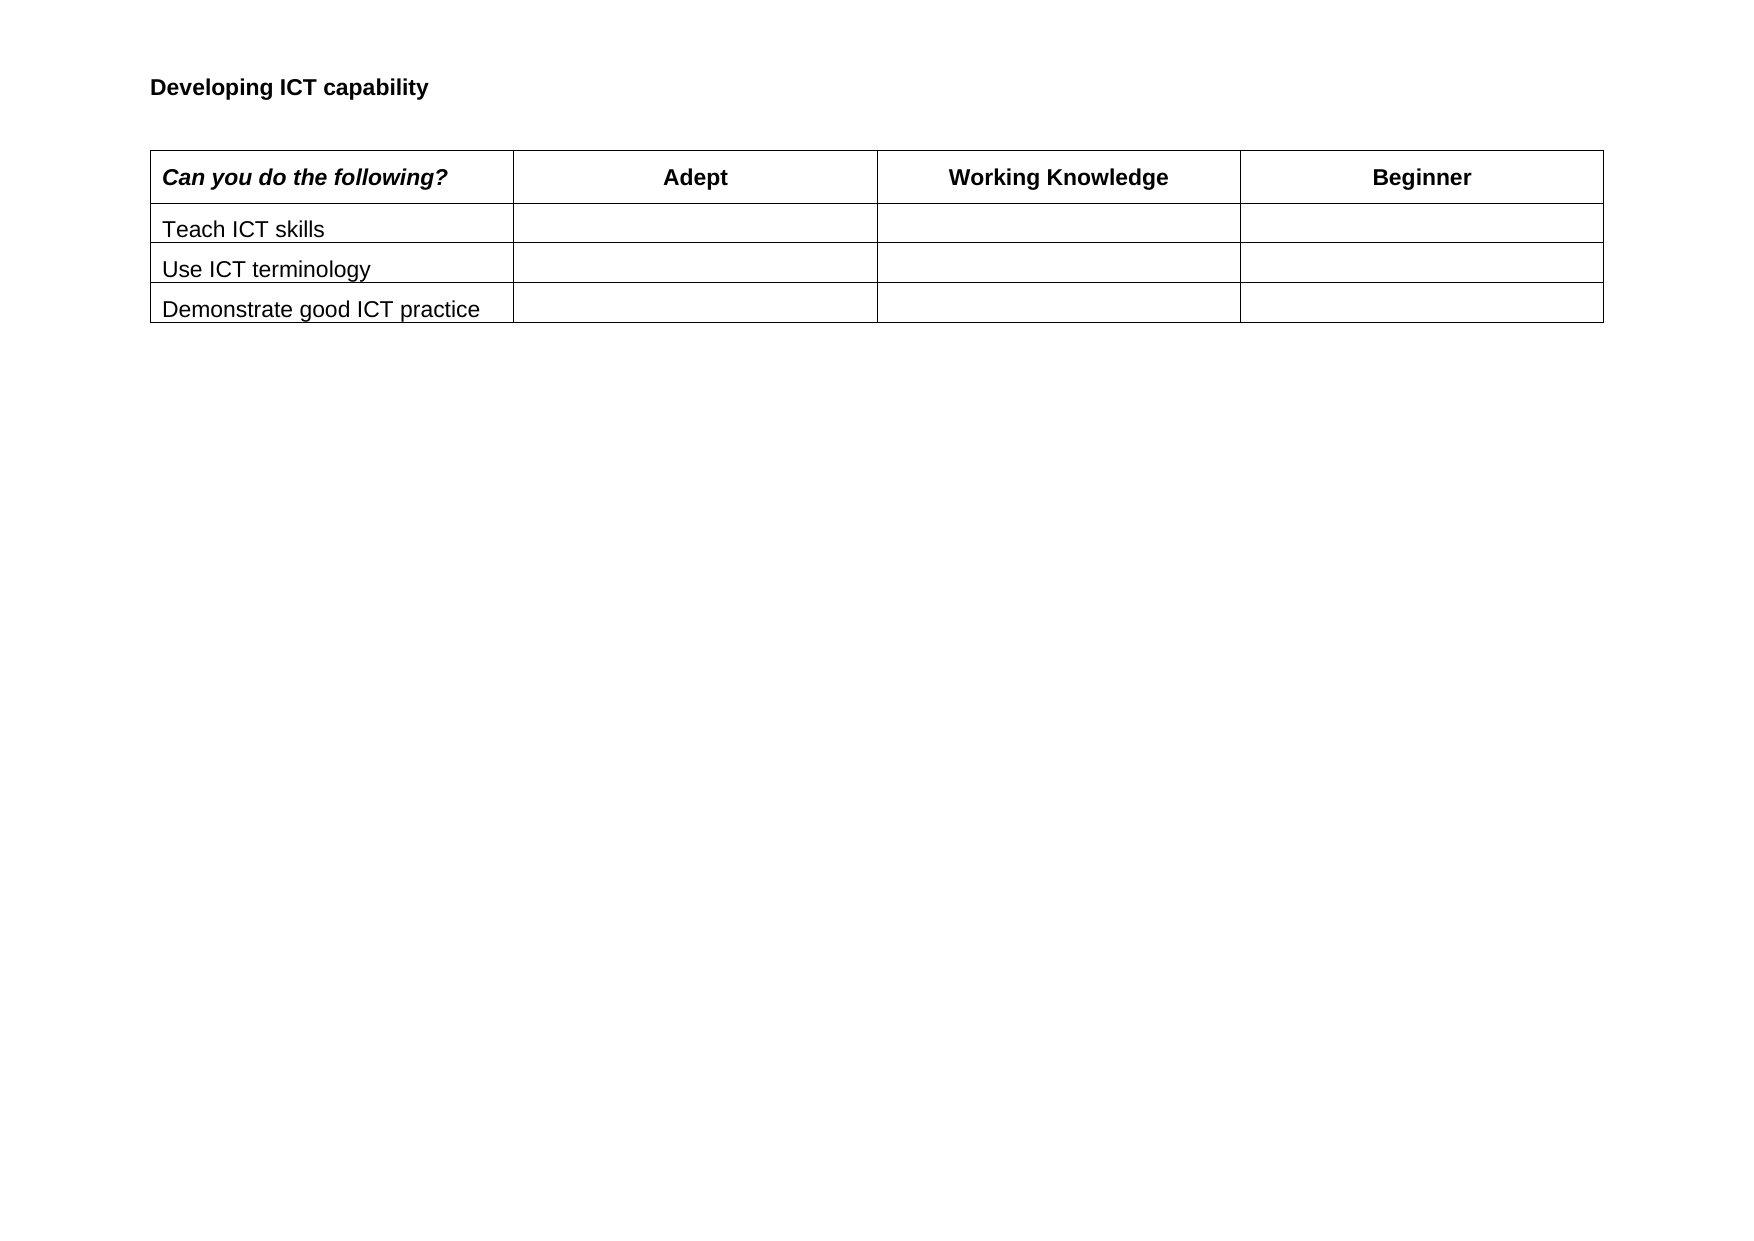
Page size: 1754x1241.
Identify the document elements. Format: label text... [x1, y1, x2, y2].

table_cell [514, 204, 877, 242]
table_cell [878, 204, 1240, 242]
table_cell [878, 243, 1240, 282]
table_header Working Knowledge [878, 151, 1240, 202]
table_cell [514, 283, 877, 322]
table_cell Use ICT terminology [151, 243, 513, 282]
table_cell [1241, 283, 1603, 322]
table_cell [1241, 204, 1603, 242]
table_header Adept [514, 151, 877, 202]
table_header Can you do the following? [151, 151, 513, 202]
table_cell [514, 243, 877, 282]
table_cell Teach ICT skills [151, 204, 513, 242]
table_cell Demonstrate good ICT practice [151, 283, 513, 322]
table_header Beginner [1241, 151, 1603, 202]
table_cell [1241, 243, 1603, 282]
table_cell [878, 283, 1240, 322]
